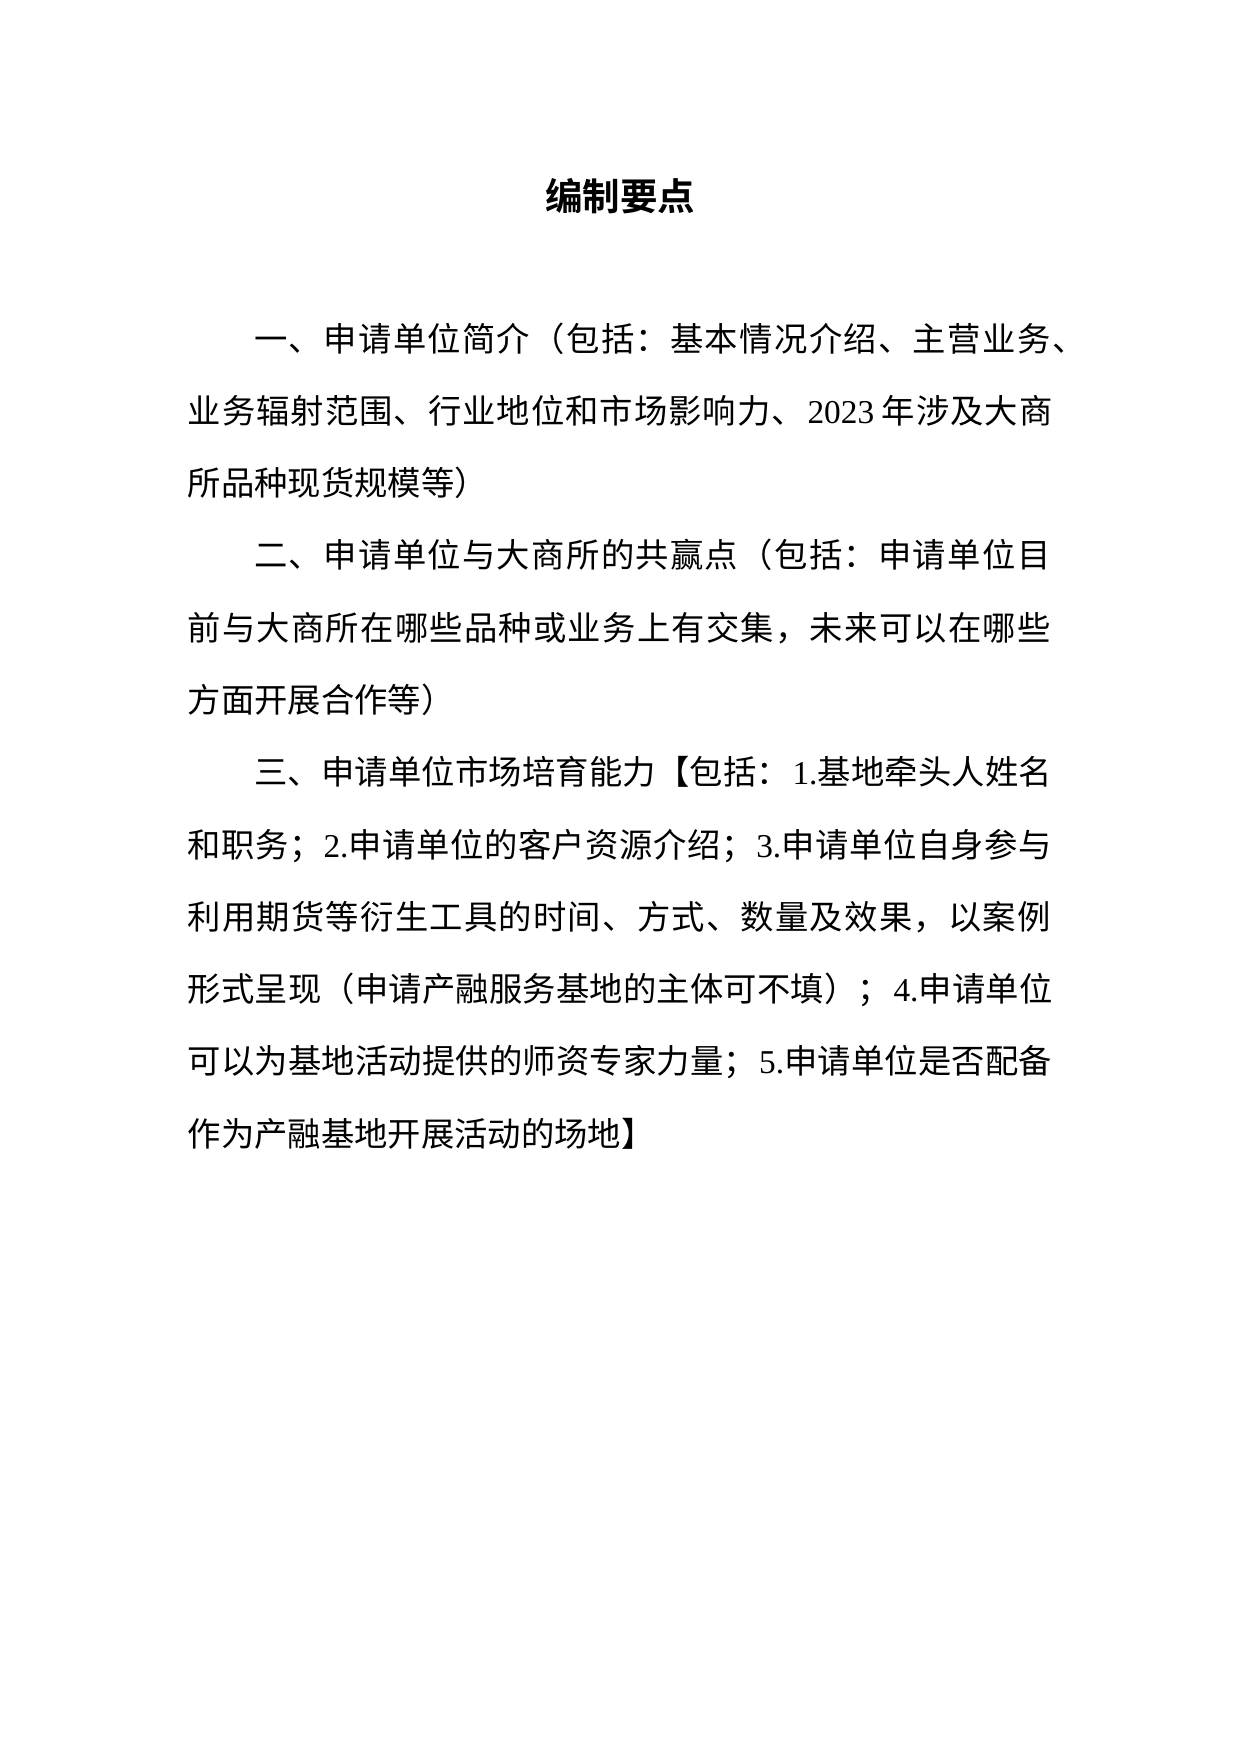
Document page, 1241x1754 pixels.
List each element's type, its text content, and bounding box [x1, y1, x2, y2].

text 二、申请单位与大商所的共赢点（包括：申请单位目前与大商所在哪些品种或业务上有交集，未来可以在哪些方面开展合作等） [187, 529, 1053, 722]
text 三、申请单位市场培育能力【包括：1.基地牵头人姓名和职务；2.申请单位的客户资源介绍；3.申请单位自身参与利用期货等衍生工具的时间、方式、数量及效果，以案例形式呈现（申请产融服务基地的主体可不填）；4.申请单位可以为基地活动提供的师资专家力量；5.申请单位是否配备作为产融基地开展活动的场地】 [187, 746, 1053, 1156]
text 一、申请单位简介（包括：基本情况介绍、主营业务、业务辐射范围、行业地位和市场影响力、2023年涉及大商所品种现货规模等） [187, 312, 1053, 505]
text 编制要点 [187, 162, 1053, 227]
